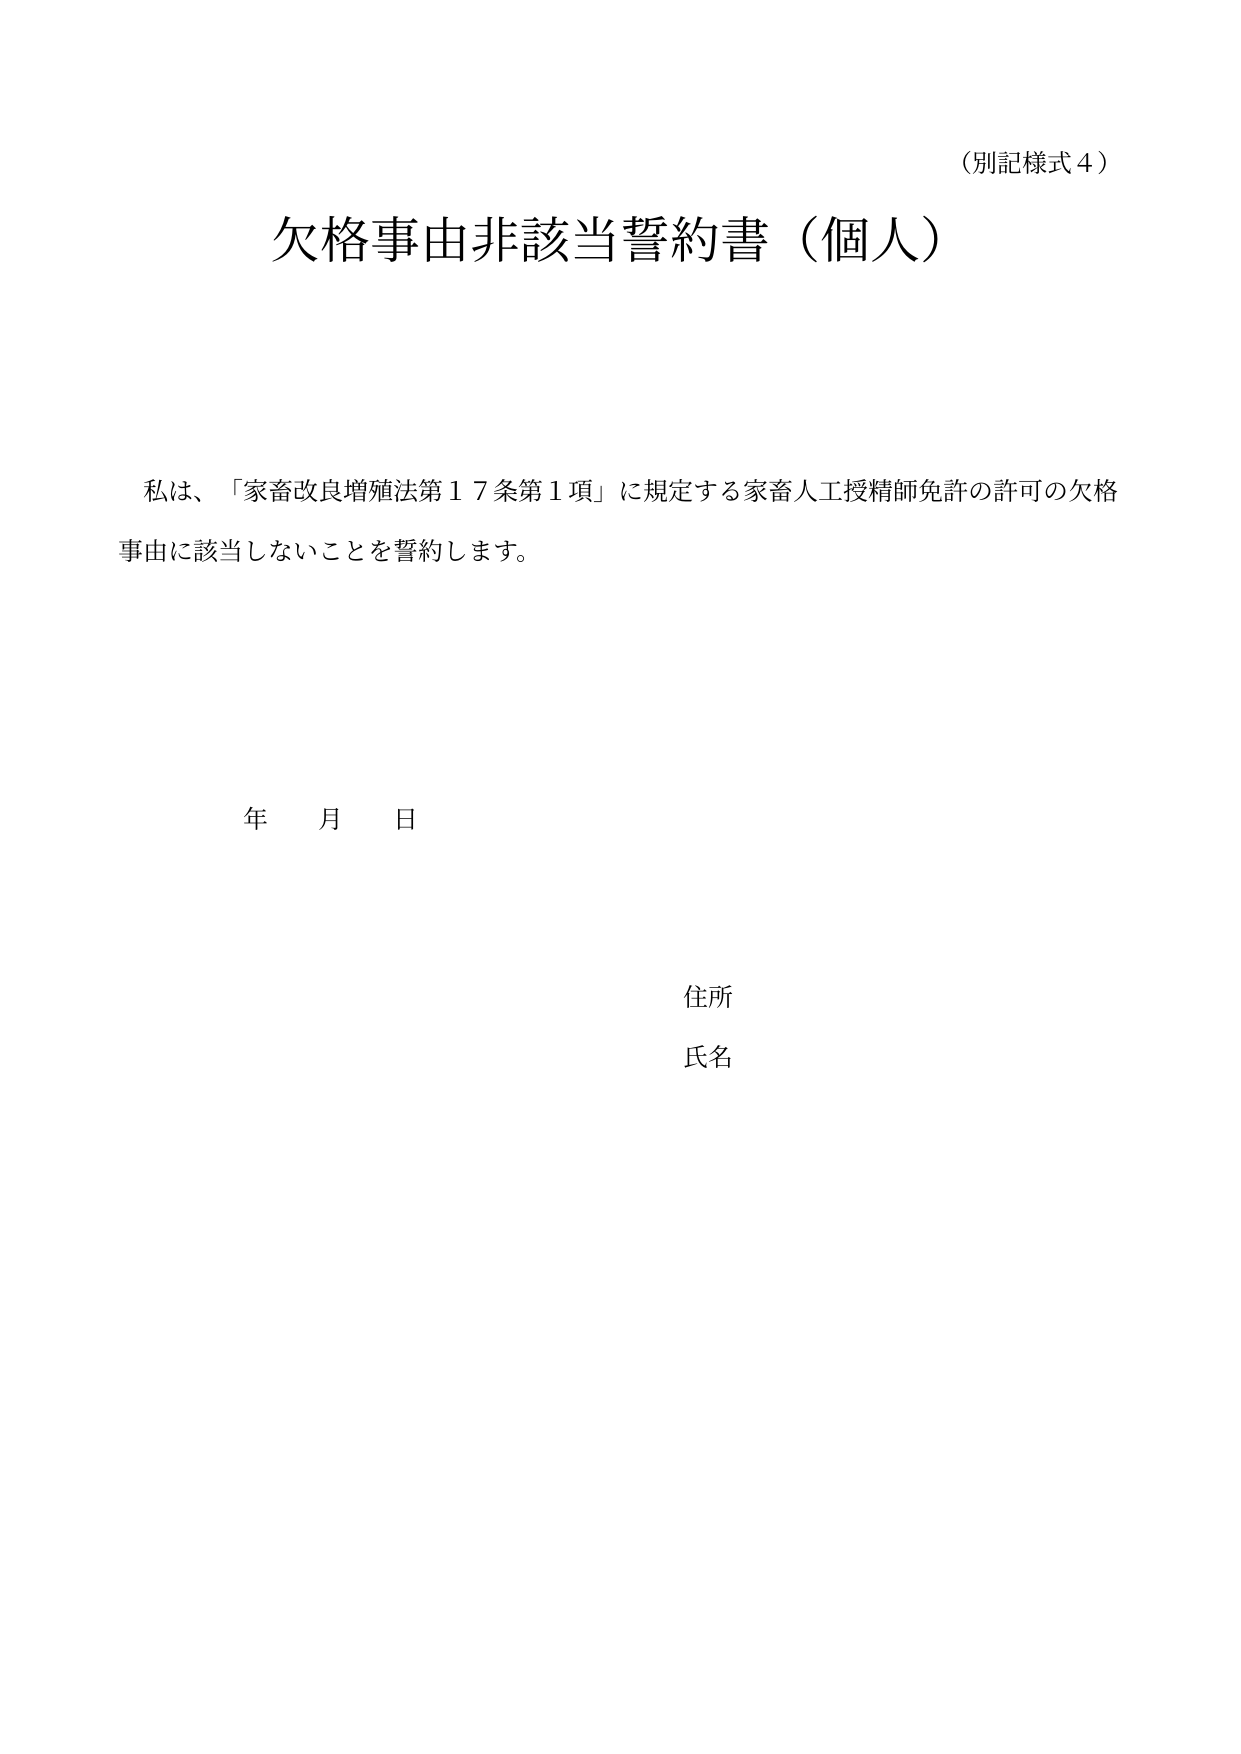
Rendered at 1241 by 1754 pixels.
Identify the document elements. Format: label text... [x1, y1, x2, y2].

text 欠格事由非該当誓約書（個人） [118, 192, 1122, 281]
text 住所 [359, 966, 1122, 1026]
text 年 月 日 [118, 788, 1122, 847]
text 氏名 [359, 1026, 1122, 1086]
text 私は、「家畜改良増殖法第１７条第１項」に規定する家畜人工授精師免許の許可の欠格事由に該当しないことを誓約します。 [118, 460, 1122, 579]
text （別記様式４） [118, 132, 1122, 192]
